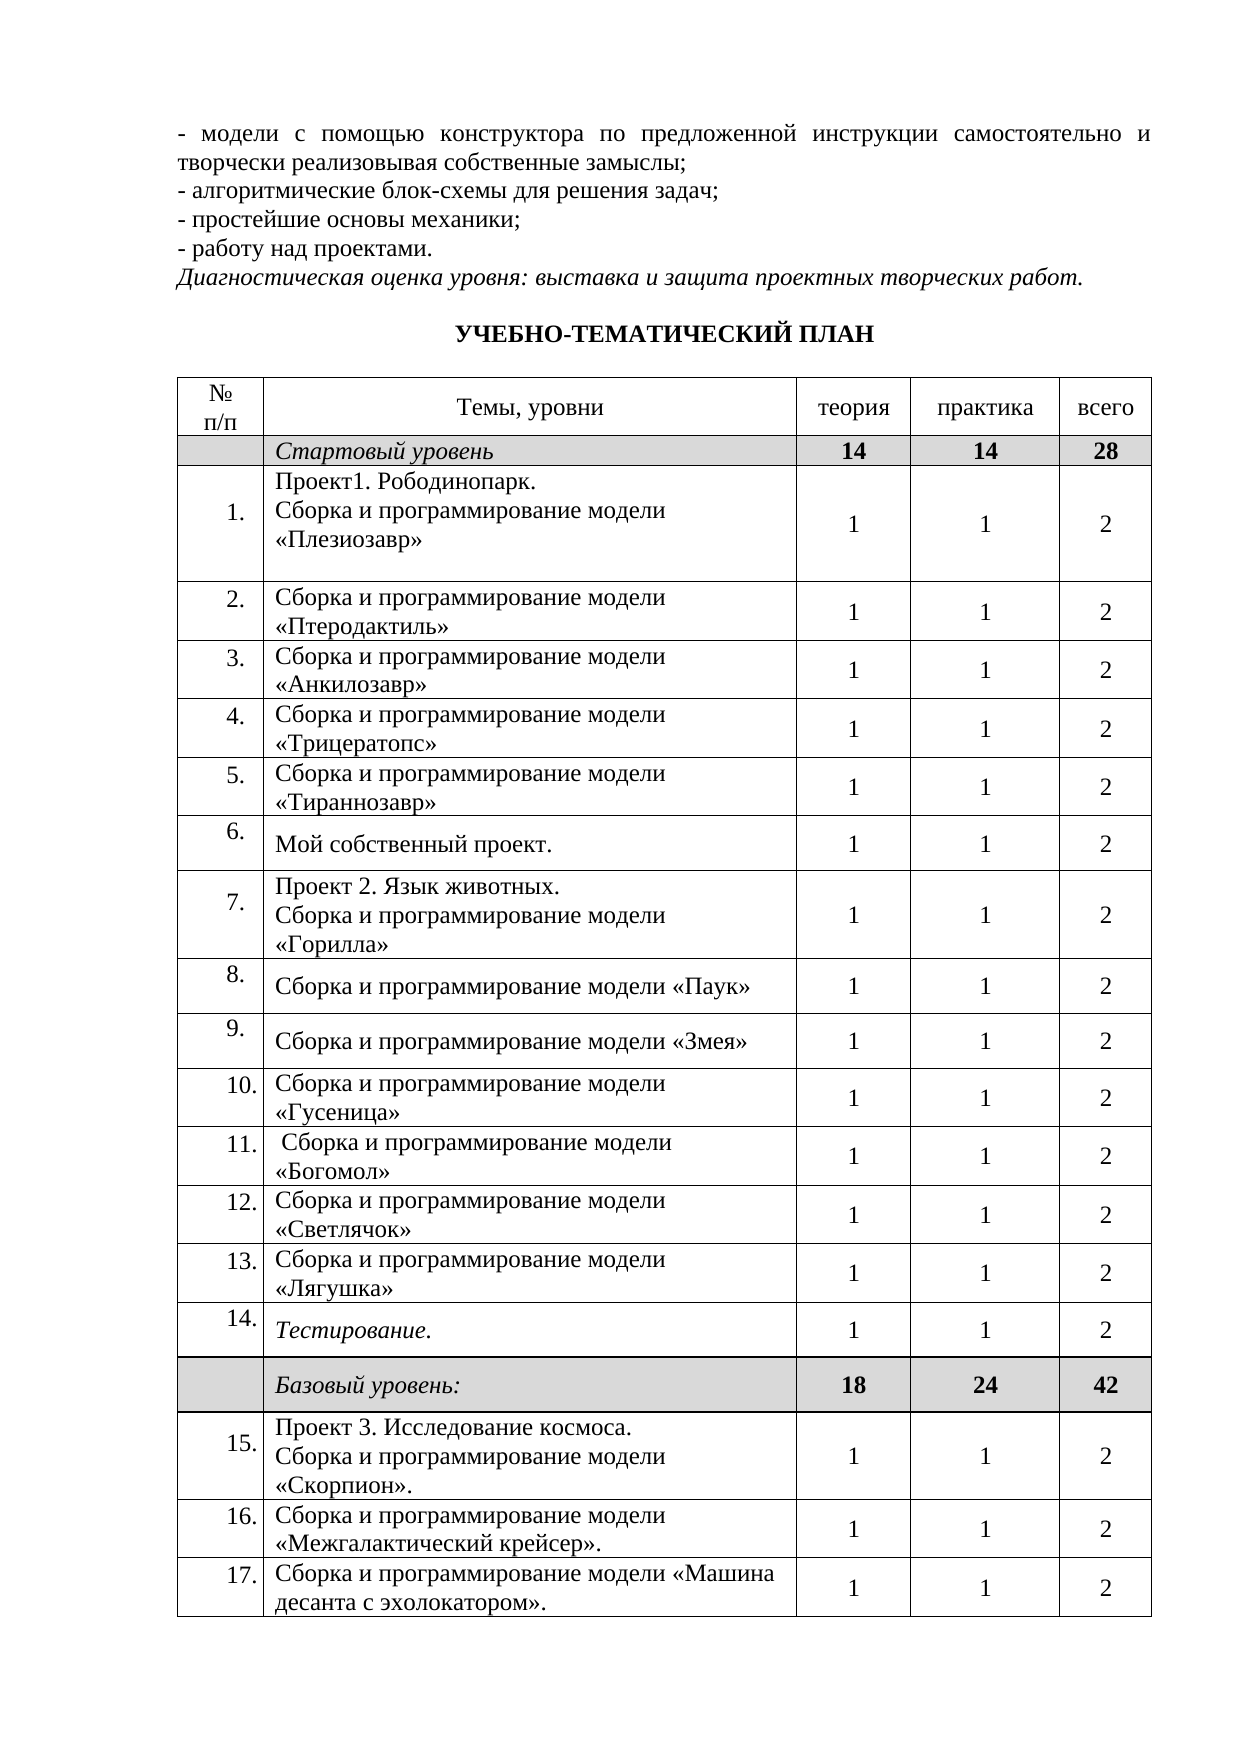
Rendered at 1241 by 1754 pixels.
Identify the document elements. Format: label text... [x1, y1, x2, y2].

table_cell 1 [911, 1069, 1059, 1126]
table_cell [178, 699, 263, 757]
table_cell Мой собственный проект. [264, 816, 796, 870]
table_cell 1 [911, 1558, 1059, 1616]
table_cell [178, 871, 263, 958]
table_cell 1 [911, 466, 1059, 581]
table_cell Проект 2. Язык животных. Сборка и программирование модели «Горилла» [264, 871, 796, 958]
table_cell 1 [911, 699, 1059, 757]
table_cell 1 [797, 641, 910, 698]
table_cell Базовый уровень: [264, 1358, 796, 1411]
table_cell 2 [1060, 582, 1151, 640]
table_cell 2 [1060, 871, 1151, 958]
table_cell Стартовый уровень [264, 436, 796, 465]
table_cell 1 [911, 1127, 1059, 1184]
table_cell 2 [1060, 1244, 1151, 1302]
table_cell 28 [1060, 436, 1151, 465]
table_cell 1 [797, 1558, 910, 1616]
text УЧЕБНО-ТЕМАТИЧЕСКИЙ ПЛАН [177, 319, 1152, 348]
table_header практика [911, 378, 1059, 435]
table_cell 14 [797, 436, 910, 465]
table_cell 1 [911, 816, 1059, 870]
table_cell 1 [911, 1014, 1059, 1067]
table_cell 2 [1060, 758, 1151, 815]
table_header теория [797, 378, 910, 435]
table_cell 2 [1060, 641, 1151, 698]
table_cell 24 [911, 1358, 1059, 1411]
table_cell [178, 436, 263, 465]
table_cell 1 [911, 1244, 1059, 1302]
table_cell [178, 1500, 263, 1557]
table_cell Проект1. Рободинопарк. Сборка и программирование модели «Плезиозавр» [264, 466, 796, 581]
table_cell Проект 3. Исследование космоса. Сборка и программирование модели «Скорпион». [264, 1413, 796, 1499]
table_cell 1 [797, 871, 910, 958]
table_cell [178, 816, 263, 870]
table_cell 1 [797, 959, 910, 1012]
table_cell Сборка и программирование модели «Богомол» [264, 1127, 796, 1184]
table_cell Сборка и программирование модели «Гусеница» [264, 1069, 796, 1126]
table_cell 1 [911, 758, 1059, 815]
table_cell 1 [797, 1244, 910, 1302]
text - алгоритмические блок-схемы для решения задач; [177, 176, 1152, 204]
table_cell 1 [911, 1413, 1059, 1499]
table_cell 1 [911, 959, 1059, 1012]
table_cell 1 [797, 699, 910, 757]
table_cell 2 [1060, 1127, 1151, 1184]
table_cell 1 [911, 1500, 1059, 1557]
table_cell [178, 1413, 263, 1499]
table_cell Сборка и программирование модели «Лягушка» [264, 1244, 796, 1302]
table_cell 18 [797, 1358, 910, 1411]
table_cell 1 [911, 871, 1059, 958]
table_cell [178, 959, 263, 1012]
table_cell [178, 1186, 263, 1243]
table_cell 1 [797, 1069, 910, 1126]
table_cell 1 [911, 1303, 1059, 1356]
table_cell Сборка и программирование модели «Межгалактический крейсер». [264, 1500, 796, 1557]
text - модели с помощью конструктора по предложенной инструкции самостоятельно и творчески реализовывая собственные замыслы; [177, 118, 1152, 176]
table_header всего [1060, 378, 1151, 435]
table_cell 2 [1060, 1413, 1151, 1499]
table_cell Сборка и программирование модели «Паук» [264, 959, 796, 1012]
table_cell Сборка и программирование модели «Трицератопс» [264, 699, 796, 757]
table_cell 2 [1060, 1500, 1151, 1557]
table_cell 1 [911, 641, 1059, 698]
table_cell 1 [797, 1127, 910, 1184]
table_cell [178, 1069, 263, 1126]
table_cell 2 [1060, 1186, 1151, 1243]
table_cell 1 [911, 582, 1059, 640]
table_cell 14 [911, 436, 1059, 465]
table_cell [178, 1303, 263, 1356]
table_cell 1 [797, 1303, 910, 1356]
table_cell [178, 758, 263, 815]
table_cell 2 [1060, 699, 1151, 757]
text - простейшие основы механики; [177, 204, 1152, 233]
table_cell [178, 582, 263, 640]
table_cell 1 [797, 758, 910, 815]
table_cell 2 [1060, 959, 1151, 1012]
table_cell [178, 1127, 263, 1184]
table_cell 1 [797, 1413, 910, 1499]
table_cell 1 [797, 466, 910, 581]
table_cell [178, 1244, 263, 1302]
table_cell 1 [797, 1014, 910, 1067]
table_cell 2 [1060, 816, 1151, 870]
table_cell 2 [1060, 1303, 1151, 1356]
table_cell 2 [1060, 466, 1151, 581]
table_cell 1 [797, 1186, 910, 1243]
table_cell [178, 1358, 263, 1411]
text Диагностическая оценка уровня: выставка и защита проектных творческих работ. [177, 262, 1152, 291]
table_cell [178, 1014, 263, 1067]
table_header № п/п [178, 378, 263, 435]
table_cell [178, 1558, 263, 1616]
table_cell 2 [1060, 1014, 1151, 1067]
table_cell Сборка и программирование модели «Змея» [264, 1014, 796, 1067]
table_cell 1 [797, 582, 910, 640]
table_cell Сборка и программирование модели «Тираннозавр» [264, 758, 796, 815]
table_header Темы, уровни [264, 378, 796, 435]
table_cell Тестирование. [264, 1303, 796, 1356]
table_cell Сборка и программирование модели «Анкилозавр» [264, 641, 796, 698]
table_cell 2 [1060, 1558, 1151, 1616]
table_cell 2 [1060, 1069, 1151, 1126]
table_cell 42 [1060, 1358, 1151, 1411]
table_cell Сборка и программирование модели «Светлячок» [264, 1186, 796, 1243]
table_cell 1 [911, 1186, 1059, 1243]
table_cell [178, 466, 263, 581]
text - работу над проектами. [177, 233, 1152, 262]
table_cell 1 [797, 816, 910, 870]
table_cell Сборка и программирование модели «Птеродактиль» [264, 582, 796, 640]
table_cell [178, 641, 263, 698]
table_cell Сборка и программирование модели «Машина десанта с эхолокатором». [264, 1558, 796, 1616]
table_cell 1 [797, 1500, 910, 1557]
